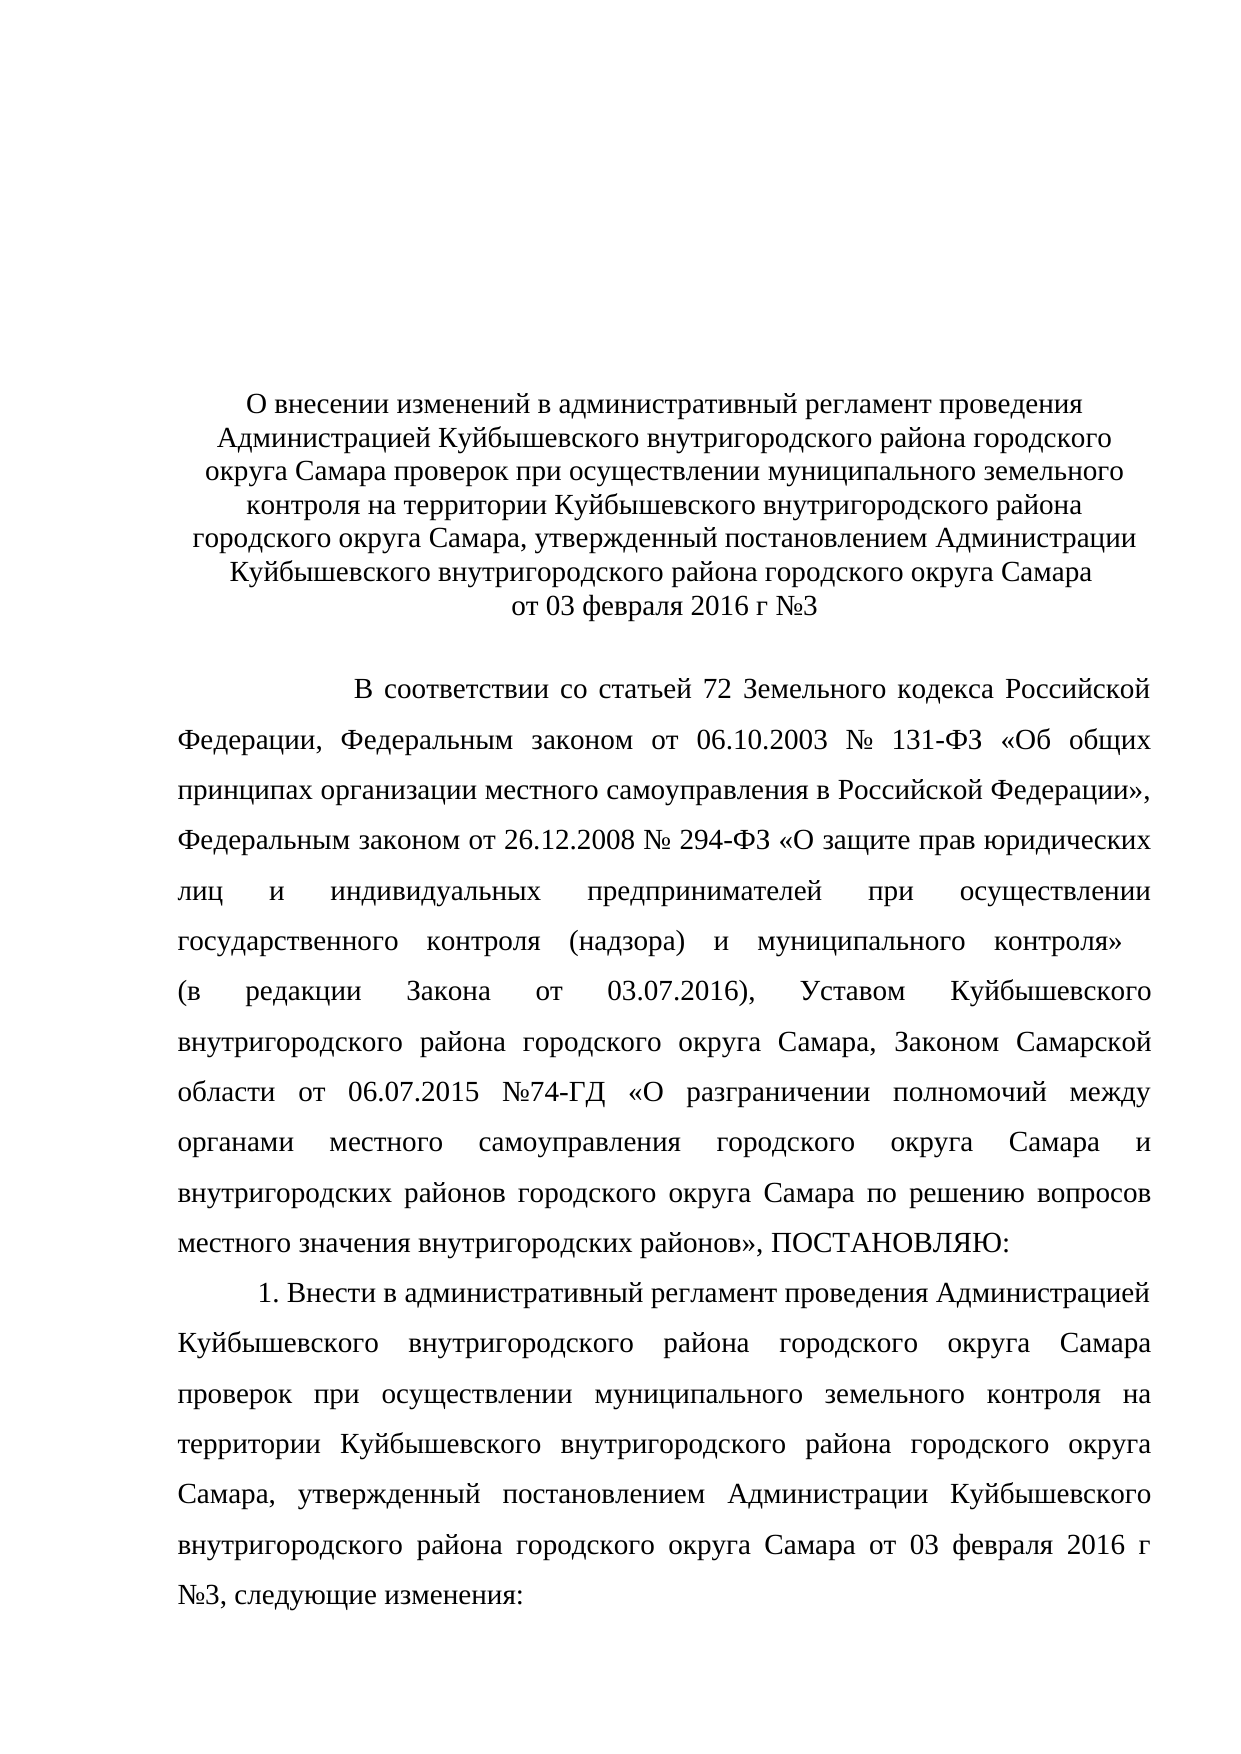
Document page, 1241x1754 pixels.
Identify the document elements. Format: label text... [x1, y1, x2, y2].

title 1. Внести в административный регламент проведения Администрацией Куйбышевского внутригородского района городского округа Самара проверок при осуществлении муниципального земельного контроля на территории Куйбышевского внутригородского района городского округа Самара, утвержденный постановлением Администрации Куйбышевского внутригородского района городского округа Самара от 03 февраля 2016 г №3, следующие изменения: [177, 1275, 1152, 1611]
title О внесении изменений в административный регламент проведения Администрацией Куйбышевского внутригородского района городского округа Самара проверок при осуществлении муниципального земельного контроля на территории Куйбышевского внутригородского района городского округа Самара, утвержденный постановлением Администрации Куйбышевского внутригородского района городского округа Самара от 03 февраля 2016 г №3 [177, 386, 1152, 621]
text В соответствии со статьей 72 Земельного кодекса Российской Федерации, Федеральным законом от 06.10.2003 № 131-ФЗ «Об общих принципах организации местного самоуправления в Российской Федерации», Федеральным законом от 26.12.2008 № 294-ФЗ «О защите прав юридических лиц и индивидуальных предпринимателей при осуществлении государственного контроля (надзора) и муниципального контроля» (в редакции Закона от 03.07.2016), Уставом Куйбышевского внутригородского района городского округа Самара, Законом Самарской области от 06.07.2015 №74-ГД «О разграничении полномочий между органами местного самоуправления городского округа Самара и внутригородских районов городского округа Самара по решению вопросов местного значения внутригородских районов», ПОСТАНОВЛЯЮ: [177, 672, 1152, 1258]
